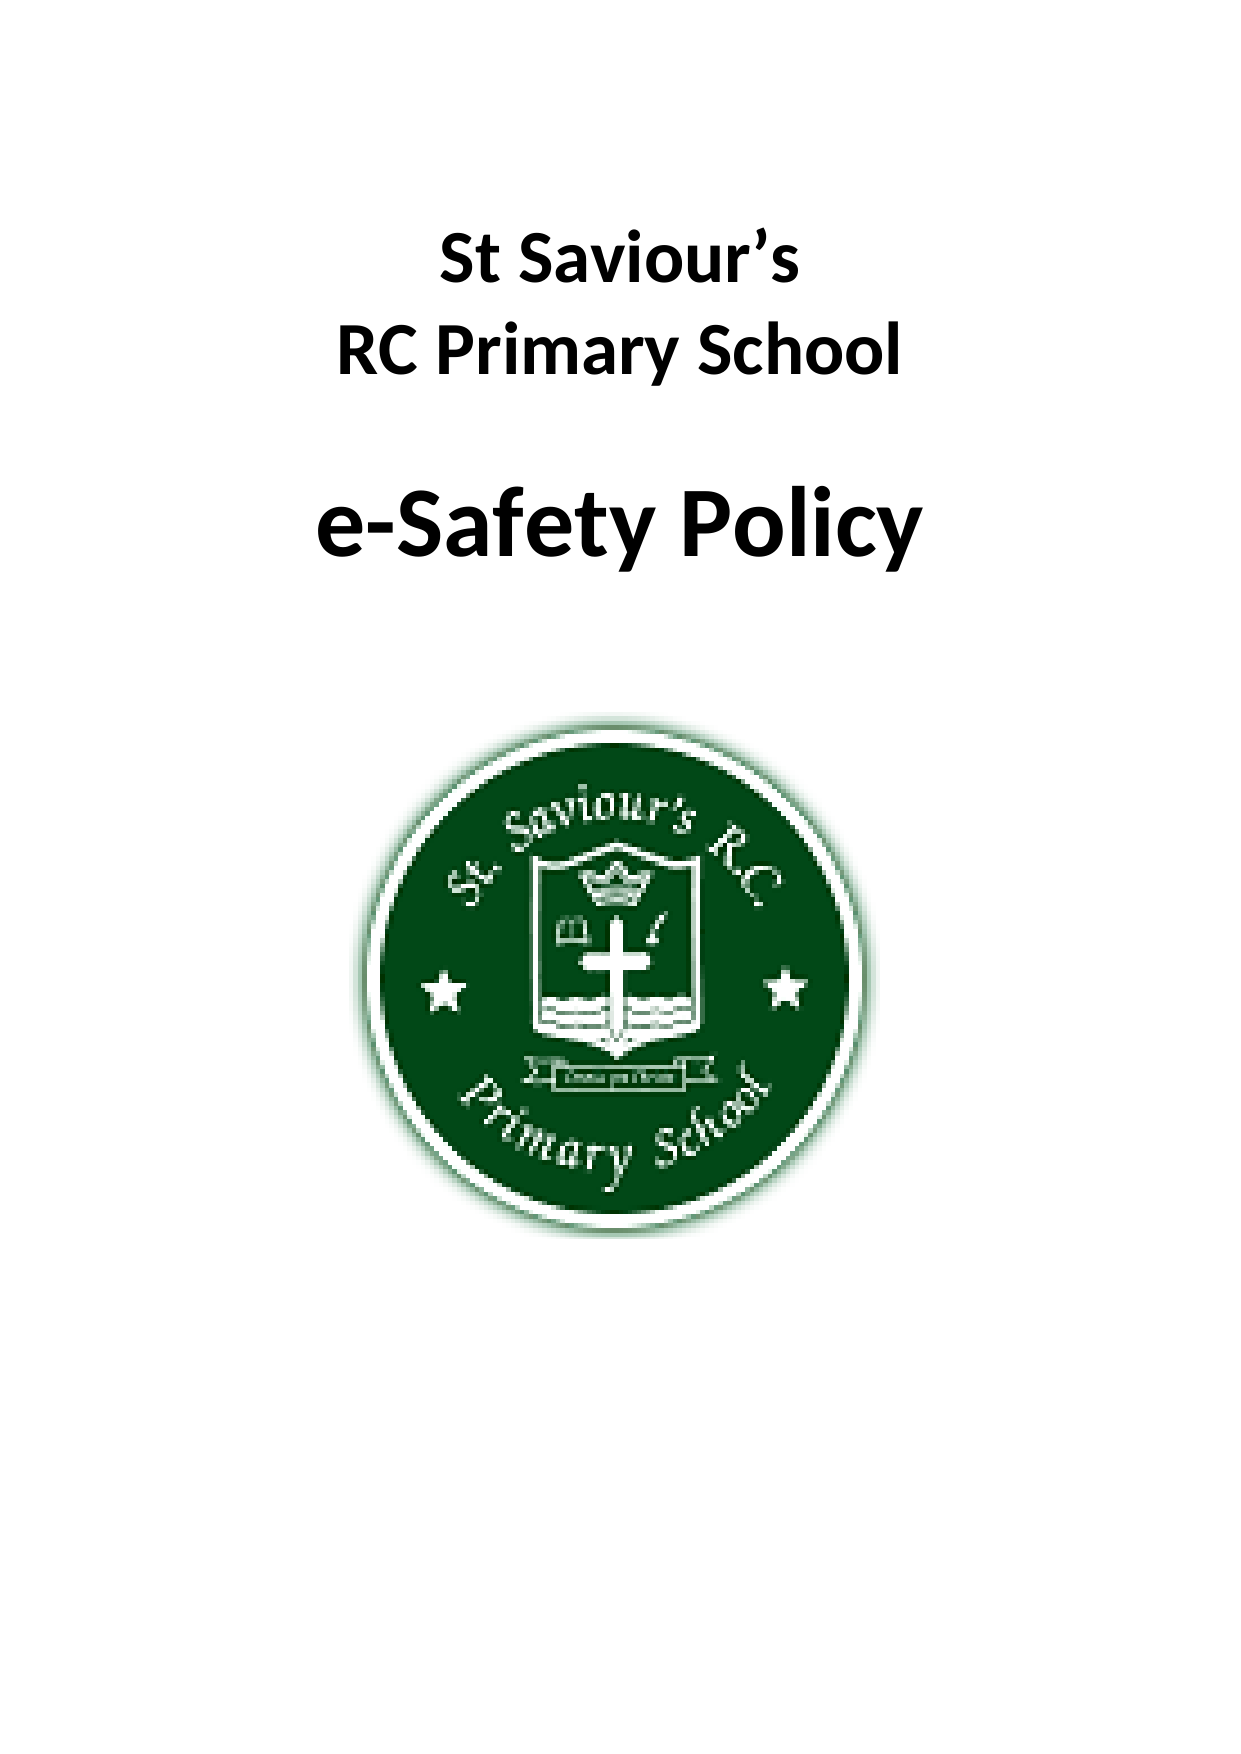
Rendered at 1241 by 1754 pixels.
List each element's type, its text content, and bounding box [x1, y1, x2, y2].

picture [349, 712, 887, 1239]
text e-Safety Policy [118, 459, 1122, 581]
text St Saviour’s [118, 210, 1122, 301]
text RC Primary School [118, 301, 1122, 393]
